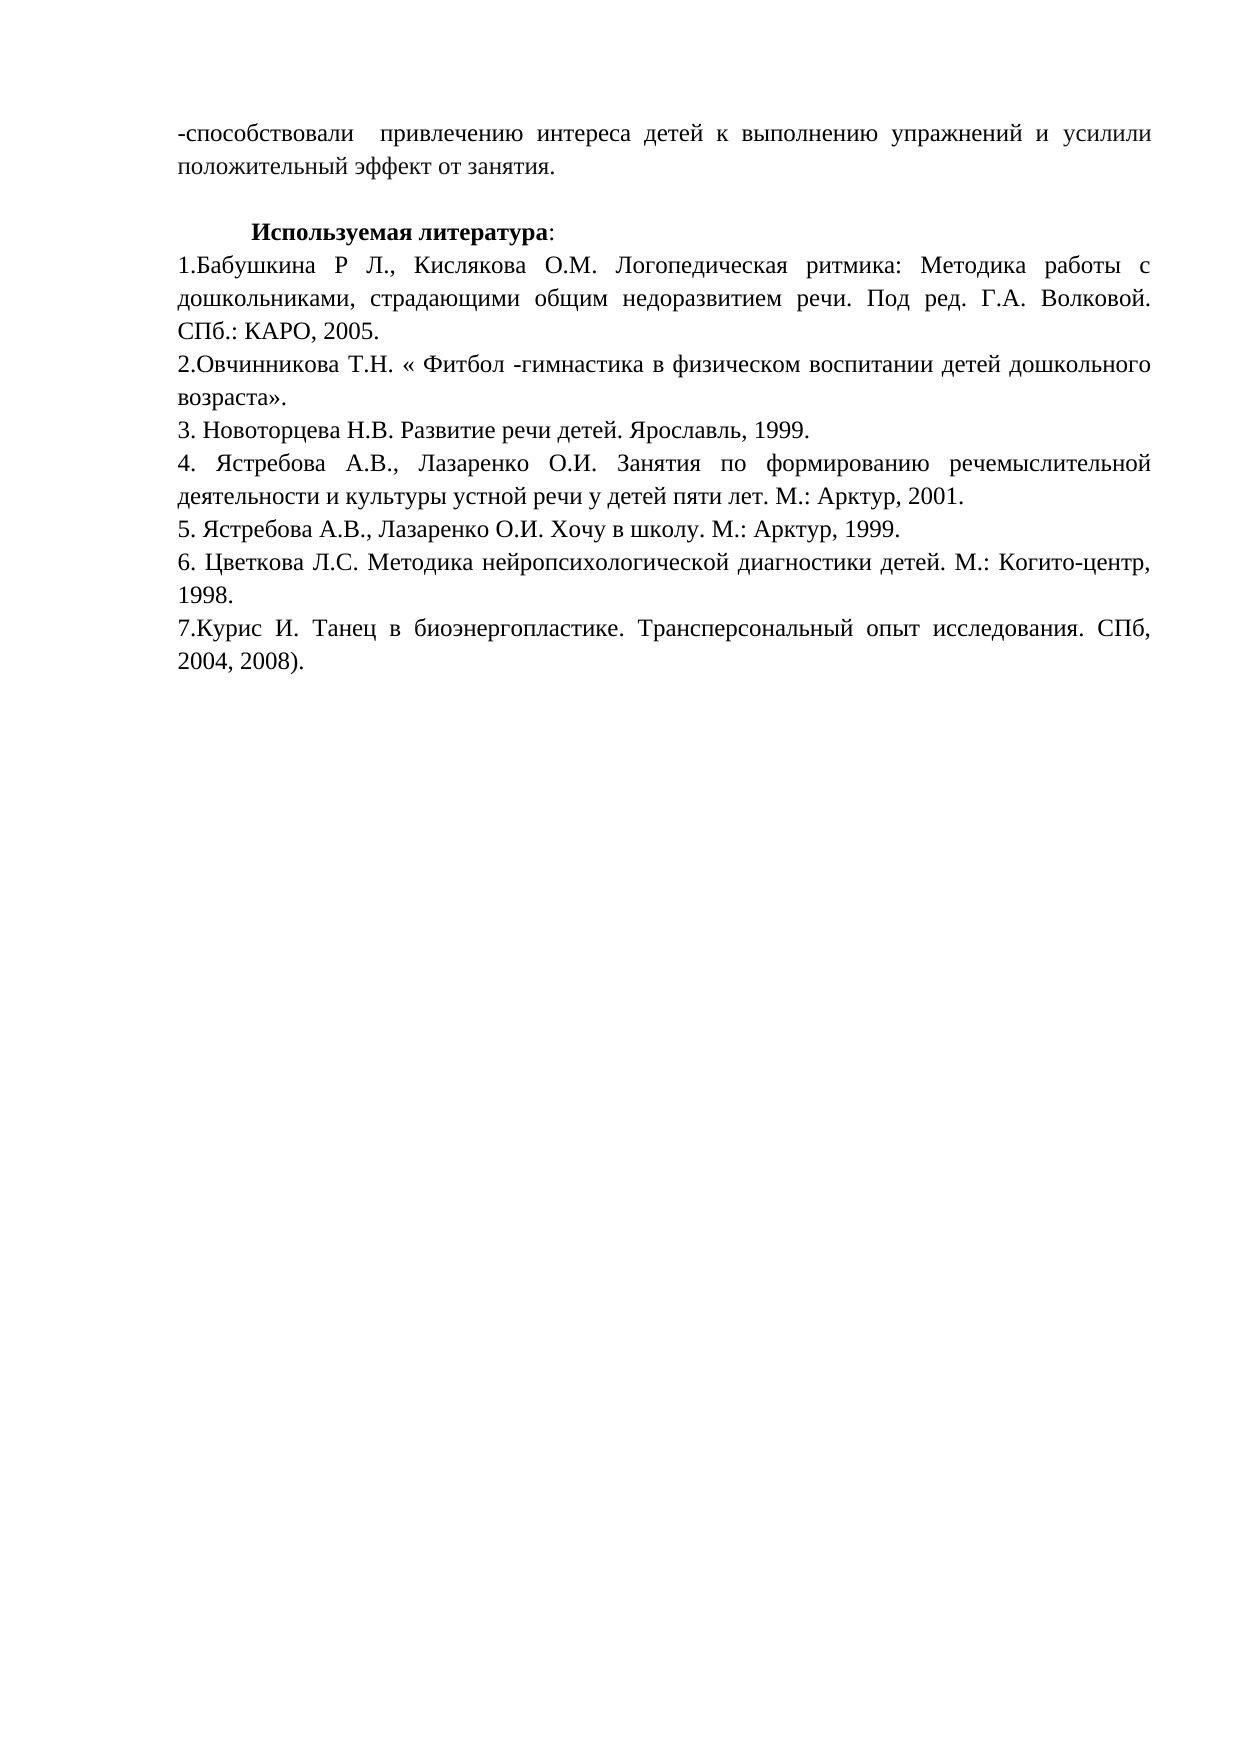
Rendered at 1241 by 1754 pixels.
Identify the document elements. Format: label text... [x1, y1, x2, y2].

text 4. Ястребова А.В., Лазаренко О.И. Занятия по формированию речемыслительной деятельности и культуры устной речи у детей пяти лет. М.: Арктур, 2001. [177, 448, 1152, 510]
text 5. Ястребова А.В., Лазаренко О.И. Хочу в школу. М.: Арктур, 1999. [177, 514, 1152, 543]
text -способствовали привлечению интереса детей к выполнению упражнений и усилили положительный эффект от занятия. [177, 118, 1152, 180]
text 2.Овчинникова Т.Н. « Фитбол -гимнастика в физическом воспитании детей дошкольного возраста». [177, 378, 1152, 411]
text 1.Бабушкина Р Л., Кислякова О.М. Логопедическая ритмика: Методика работы с дошкольниками, страдающими общим недоразвитием речи. Под ред. Г.А. Волковой. СПб.: КАРО, 2005. [177, 250, 1152, 345]
text 3. Новоторцева Н.В. Развитие речи детей. Ярославль, 1999. [177, 415, 1152, 444]
text 6. Цветкова Л.С. Методика нейропсихологической диагностики детей. М.: Когито-центр, 1998. [177, 547, 1152, 609]
text 7.Курис И. Танец в биоэнергопластике. Трансперсональный опыт исследования. СПб, 2004, 2008). [177, 613, 1152, 675]
text Используемая литература: [177, 217, 1152, 246]
